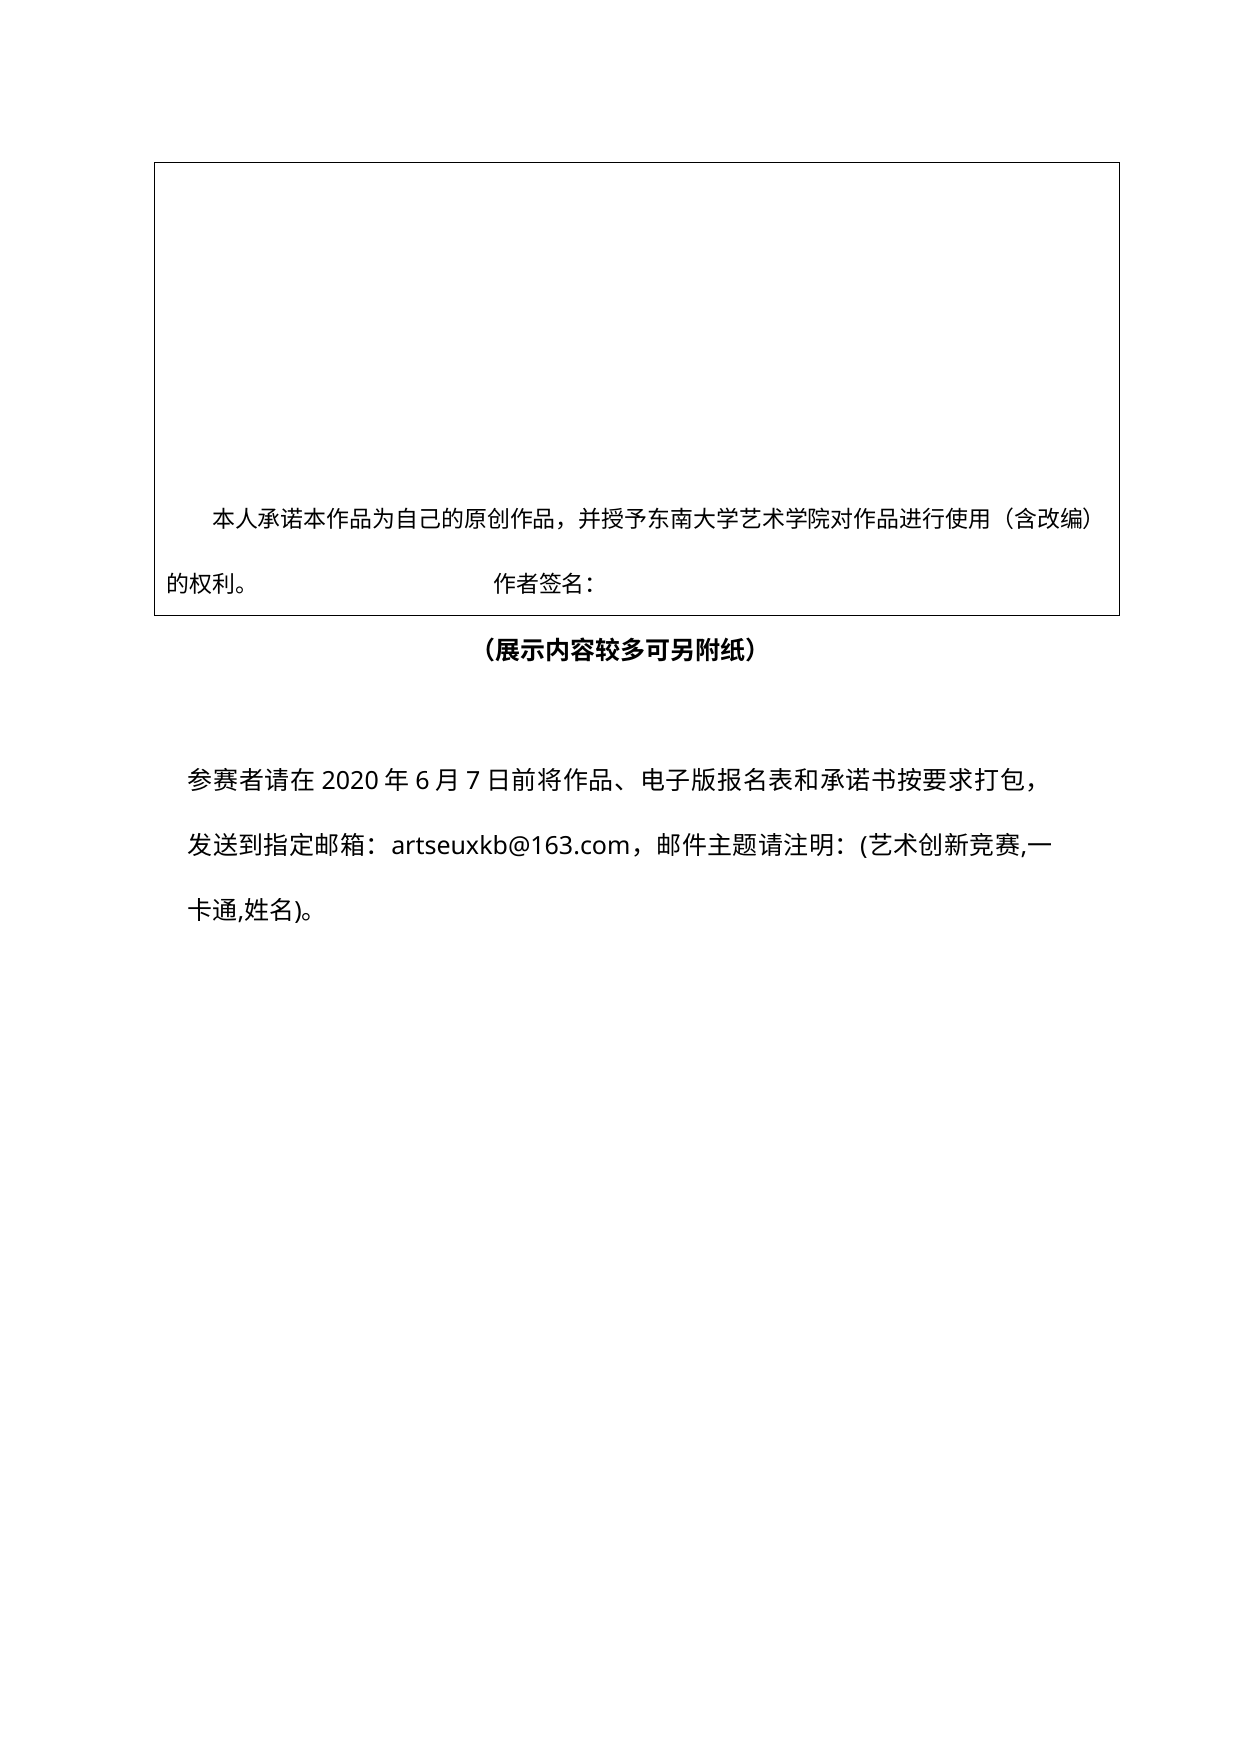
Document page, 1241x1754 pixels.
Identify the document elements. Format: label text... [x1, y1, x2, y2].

text 参赛者请在2020年6月7日前将作品、电子版报名表和承诺书按要求打包，发送到指定邮箱：artseuxkb@163.com，邮件主题请注明：(艺术创新竞赛,一卡通,姓名)。 [187, 746, 1053, 941]
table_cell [155, 163, 1119, 615]
text （展示内容较多可另附纸） [187, 616, 1053, 681]
